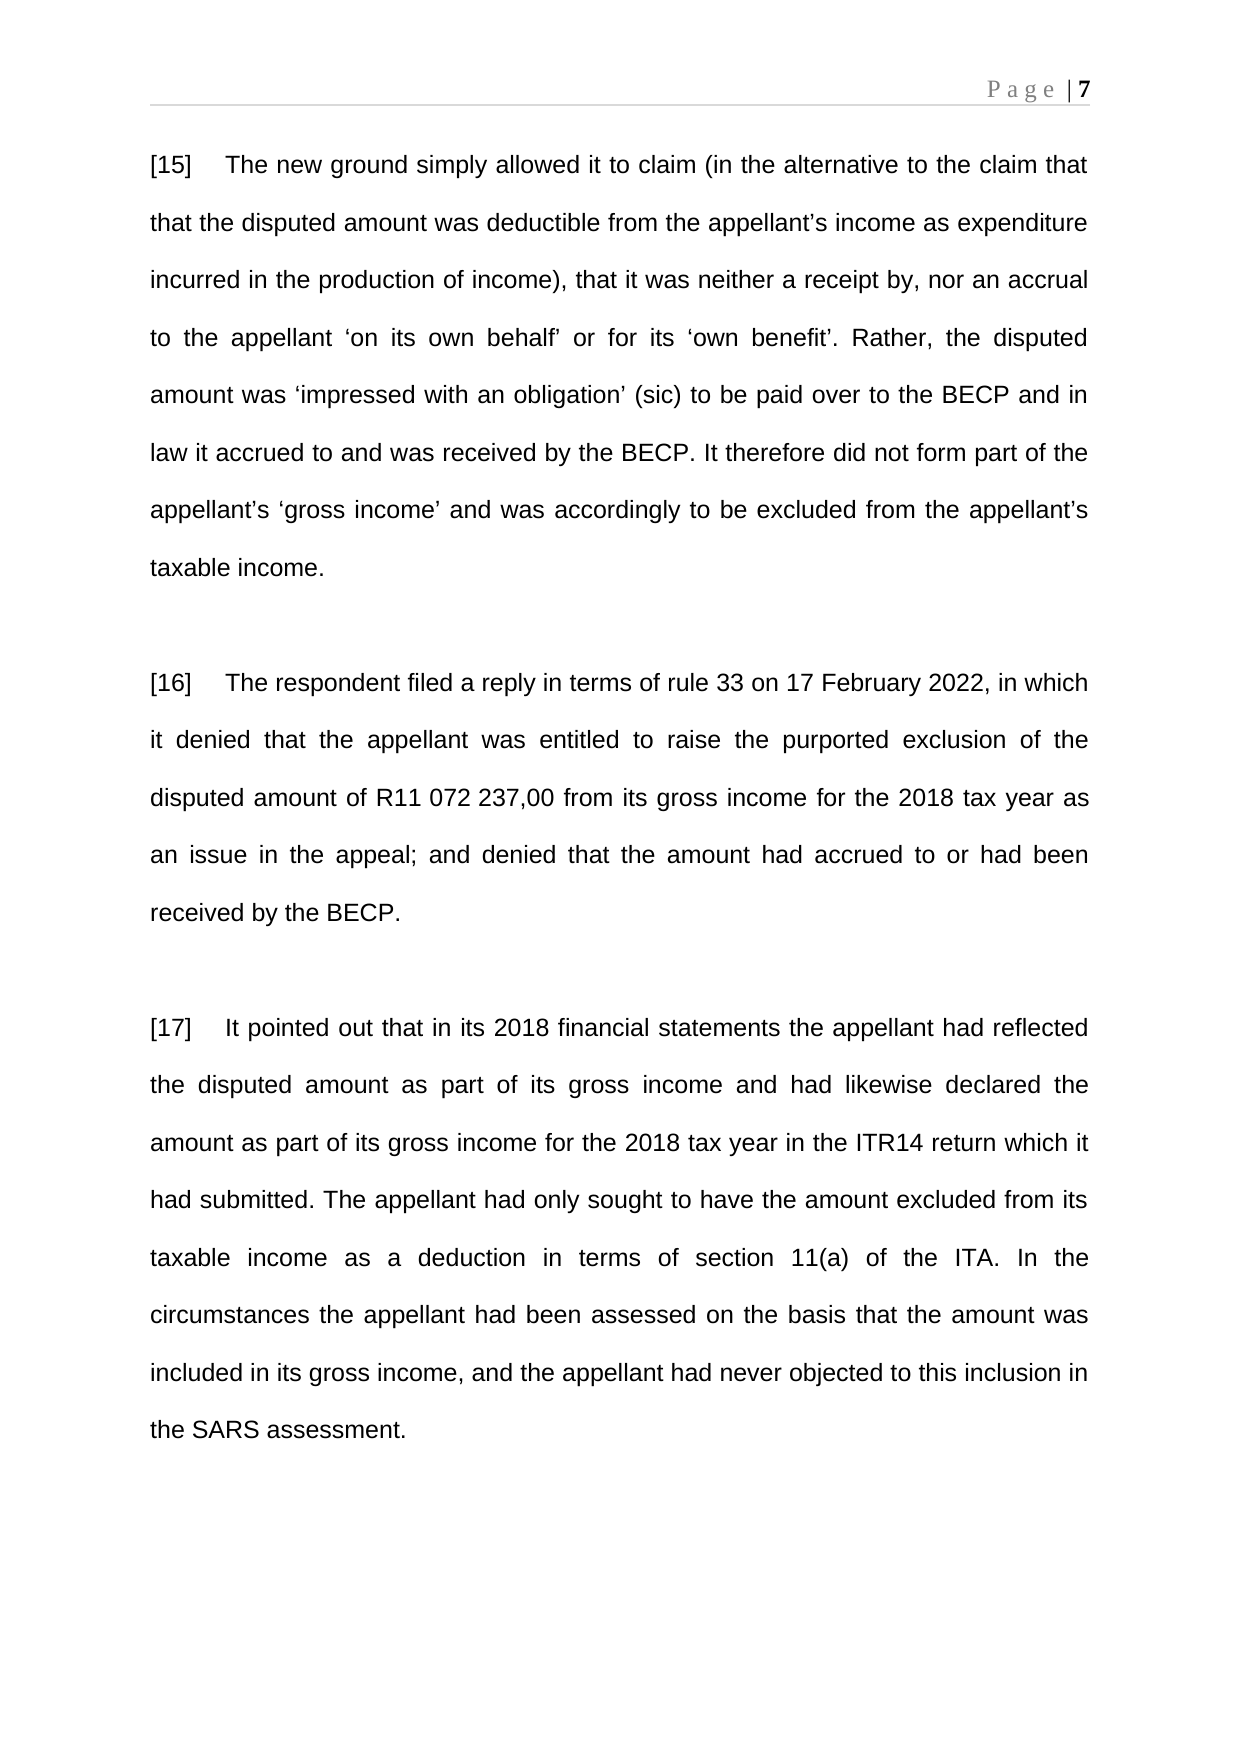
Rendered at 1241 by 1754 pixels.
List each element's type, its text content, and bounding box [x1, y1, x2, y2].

text [17] It pointed out that in its 2018 financial statements the appellant had reflected the disputed amount as part of its gross income and had likewise declared the amount as part of its gross income for the 2018 tax year in the ITR14 return which it had submitted. The appellant had only sought to have the amount excluded from its taxable income as a deduction in terms of section 11(a) of the ITA. In the circumstances the appellant had been assessed on the basis that the amount was included in its gross income, and the appellant had never objected to this inclusion in the SARS assessment. [150, 1012, 1090, 1444]
text [16] The respondent filed a reply in terms of rule 33 on 17 February 2022, in which it denied that the appellant was entitled to raise the purported exclusion of the disputed amount of R11 072 237,00 from its gross income for the 2018 tax year as an issue in the appeal; and denied that the amount had accrued to or had been received by the BECP. [150, 667, 1090, 926]
text [15] The new ground simply allowed it to claim (in the alternative to the claim that that the disputed amount was deductible from the appellant’s income as expenditure incurred in the production of income), that it was neither a receipt by, nor an accrual to the appellant ‘on its own behalf’ or for its ‘own benefit’. Rather, the disputed amount was ‘impressed with an obligation’ (sic) to be paid over to the BECP and in law it accrued to and was received by the BECP. It therefore did not form part of the appellant’s ‘gross income’ and was accordingly to be excluded from the appellant’s taxable income. [150, 150, 1090, 581]
